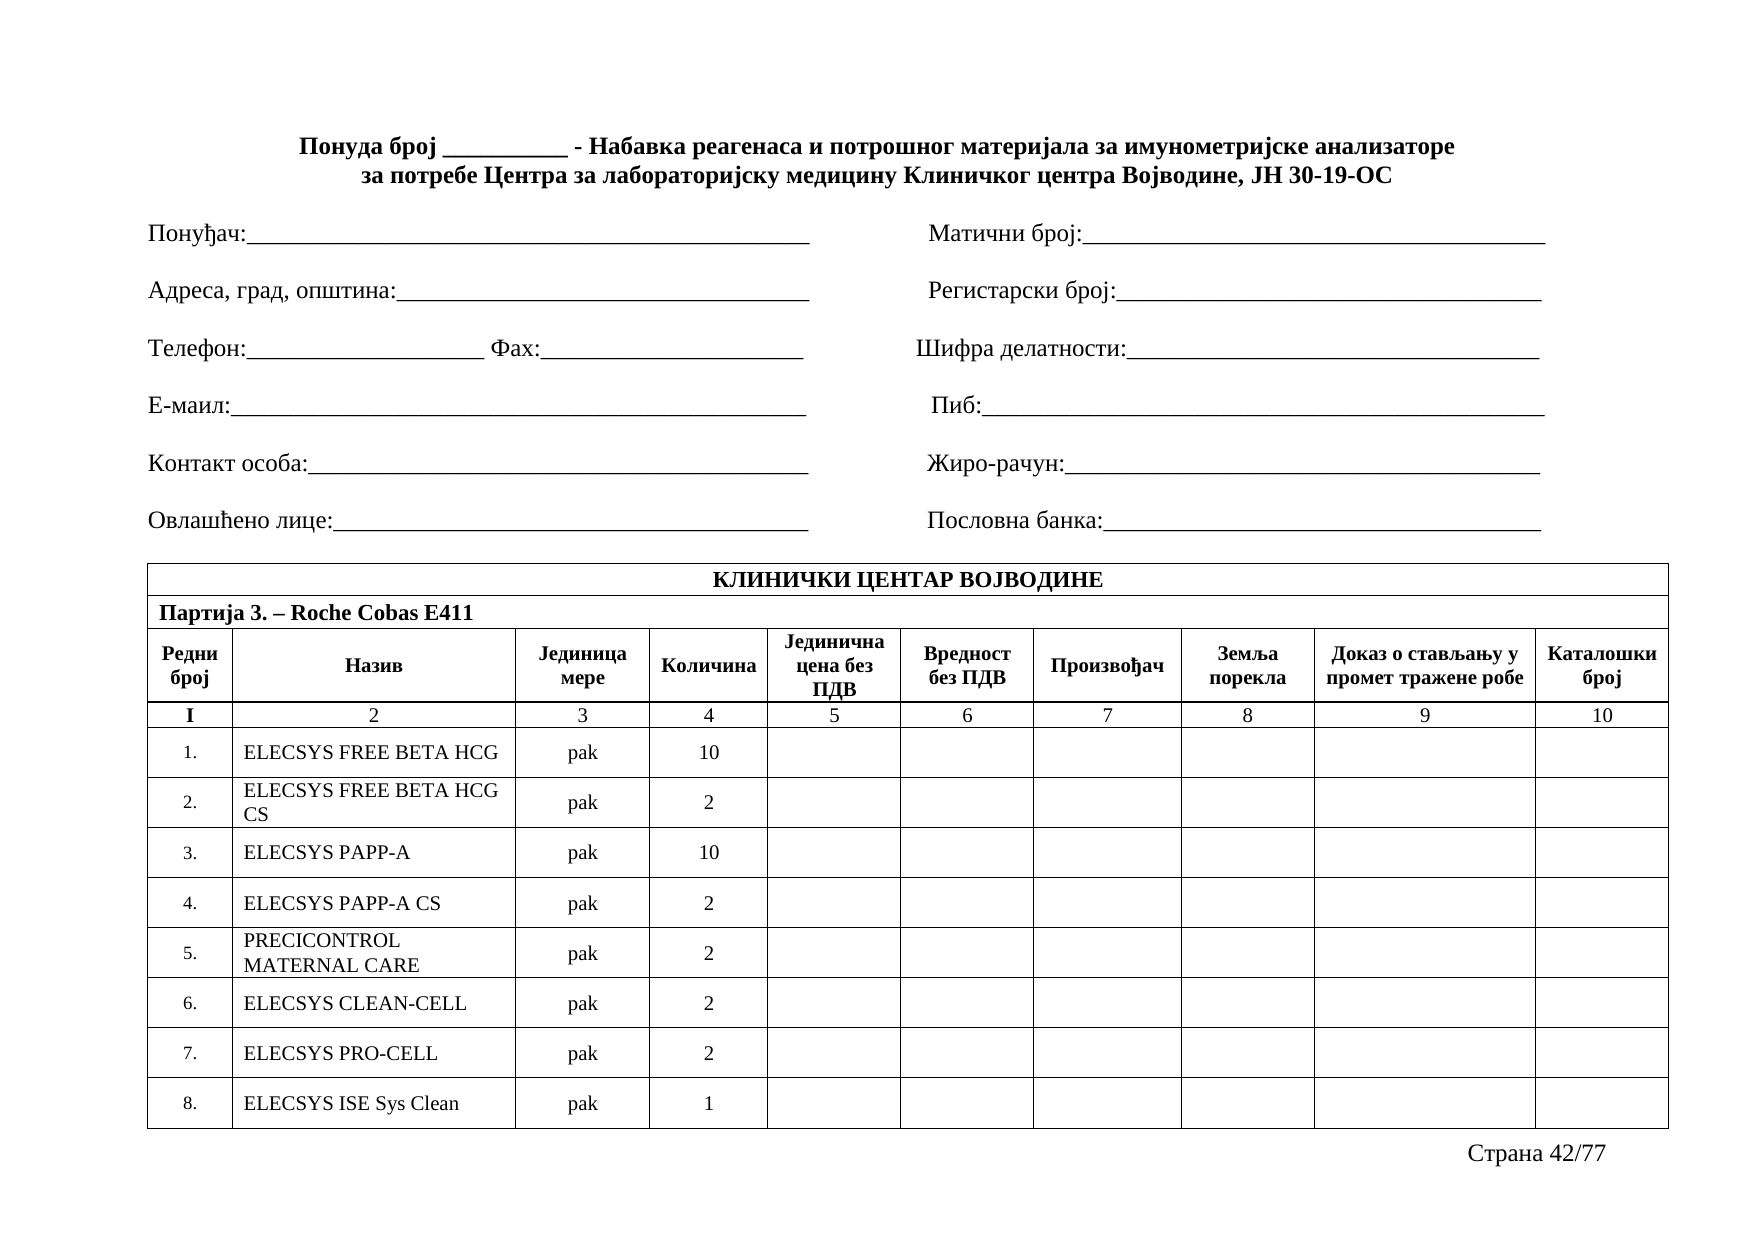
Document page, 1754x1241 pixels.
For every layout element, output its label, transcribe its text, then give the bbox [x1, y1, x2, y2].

table_cell pak [516, 928, 649, 977]
table_cell [1315, 828, 1535, 877]
table_cell 8. [148, 1078, 232, 1127]
table_cell [1034, 878, 1181, 927]
table_cell [1315, 778, 1535, 827]
text за потребе Центра за лабораторијску медицину Клиничког центра Војводине, ЈН 30-19-ОС [148, 160, 1606, 189]
table_cell [1034, 828, 1181, 877]
table_cell 2 [650, 778, 767, 827]
table_cell [901, 1078, 1033, 1127]
table_cell ELECSYS FREE BETA HCG CS [233, 778, 515, 827]
table_cell ELECSYS CLEAN-CELL [233, 978, 515, 1027]
table_cell 6. [148, 978, 232, 1027]
table_cell [1182, 1078, 1314, 1127]
table_cell [1536, 878, 1668, 927]
table_cell 7. [148, 1028, 232, 1077]
text Понуда број __________ - Набавка реагенаса и потрошног материјала за имунометријске анализаторе [148, 131, 1606, 160]
table_cell [768, 978, 900, 1027]
table_cell 4 [650, 703, 767, 727]
table_cell pak [516, 878, 649, 927]
table_cell [768, 1078, 900, 1127]
table_cell [1182, 828, 1314, 877]
table_cell Вредност без ПДВ [901, 629, 1033, 701]
table_cell Каталошки број [1536, 629, 1668, 701]
table_cell 4. [148, 878, 232, 927]
text Адреса, град, општина:_________________________________ Регистарски број:__________________________________ [148, 275, 1606, 304]
text Понуђач:_____________________________________________ Матични број:_____________________________________ [148, 218, 1606, 246]
table_cell [901, 928, 1033, 977]
table_cell [1034, 728, 1181, 777]
table_cell [901, 728, 1033, 777]
table_cell Земља порекла [1182, 629, 1314, 701]
table_cell [1182, 878, 1314, 927]
table_cell [1034, 1078, 1181, 1127]
table_cell [901, 878, 1033, 927]
table_cell [1034, 928, 1181, 977]
table_cell [901, 828, 1033, 877]
table_cell 7 [1034, 703, 1181, 727]
table_cell 6 [901, 703, 1033, 727]
table_cell [1536, 778, 1668, 827]
table_cell [1182, 728, 1314, 777]
table_cell [901, 1028, 1033, 1077]
table_cell pak [516, 728, 649, 777]
table_cell 10 [650, 728, 767, 777]
table_cell ELECSYS ISE Sys Clean [233, 1078, 515, 1127]
table_cell Назив [233, 629, 515, 701]
table_cell [1034, 1028, 1181, 1077]
table_cell 3 [516, 703, 649, 727]
table_cell Доказ о стављању у промет тражене робе [1315, 629, 1535, 701]
table_cell Јединица мере [516, 629, 649, 701]
table_cell [1536, 1078, 1668, 1127]
table_cell 2 [650, 1028, 767, 1077]
table_cell ELECSYS PRO-CELL [233, 1028, 515, 1077]
table_cell [1315, 878, 1535, 927]
table_cell 2 [650, 928, 767, 977]
table_cell [1315, 928, 1535, 977]
table_cell [1536, 828, 1668, 877]
table_cell [768, 1028, 900, 1077]
table_cell [1182, 928, 1314, 977]
table_cell [1536, 978, 1668, 1027]
table_cell [1315, 728, 1535, 777]
table_cell [768, 928, 900, 977]
table_cell Партија 3. – Roche Cobas E411 [148, 596, 1668, 628]
table_cell [901, 978, 1033, 1027]
table_cell 2. [148, 778, 232, 827]
table_cell 5. [148, 928, 232, 977]
table_cell [1536, 1028, 1668, 1077]
table_cell ELECSYS PAPP-A [233, 828, 515, 877]
table_cell [1182, 1028, 1314, 1077]
table_cell 10 [650, 828, 767, 877]
table_cell 1. [148, 728, 232, 777]
table_cell Произвођач [1034, 629, 1181, 701]
table_cell [768, 878, 900, 927]
table_cell 2 [650, 878, 767, 927]
table_cell Редни број [148, 629, 232, 701]
text Е-маил:______________________________________________ Пиб:_____________________________________________ [148, 390, 1606, 419]
table_cell pak [516, 1078, 649, 1127]
table_cell [1182, 778, 1314, 827]
text Телефон:___________________ Фах:_____________________ Шифра делатности:_________________________________ [148, 333, 1606, 361]
table_cell [1182, 978, 1314, 1027]
table_cell [1034, 978, 1181, 1027]
table_cell 3. [148, 828, 232, 877]
table_cell [1034, 778, 1181, 827]
table_cell [1315, 978, 1535, 1027]
table_cell 9 [1315, 703, 1535, 727]
table_cell 8 [1182, 703, 1314, 727]
table_cell [768, 728, 900, 777]
table_cell 1 [650, 1078, 767, 1127]
table_cell [768, 828, 900, 877]
table_cell pak [516, 978, 649, 1027]
table_header КЛИНИЧКИ ЦЕНТАР ВОЈВОДИНЕ [148, 564, 1668, 595]
table_cell [1536, 728, 1668, 777]
table_cell pak [516, 1028, 649, 1077]
table_cell pak [516, 778, 649, 827]
table_cell [1536, 928, 1668, 977]
table_cell [1315, 1078, 1535, 1127]
text Овлашћено лице:______________________________________ Пословна банка:___________________________________ [148, 505, 1606, 534]
table_cell 10 [1536, 703, 1668, 727]
table_cell [768, 778, 900, 827]
table_cell pak [516, 828, 649, 877]
table_cell Јединична цена без ПДВ [768, 629, 900, 701]
table_cell 2 [233, 703, 515, 727]
table_cell ELECSYS FREE BETA HCG [233, 728, 515, 777]
text Контакт особа:________________________________________ Жиро-рачун:______________________________________ [148, 448, 1606, 476]
table_cell PRECICONTROL MATERNAL CARE [233, 928, 515, 977]
table_cell 2 [650, 978, 767, 1027]
table_cell 5 [768, 703, 900, 727]
table_cell [1315, 1028, 1535, 1077]
table_cell Количина [650, 629, 767, 701]
table_cell [901, 778, 1033, 827]
table_cell ELECSYS PAPP-A CS [233, 878, 515, 927]
table_cell I [148, 703, 232, 727]
